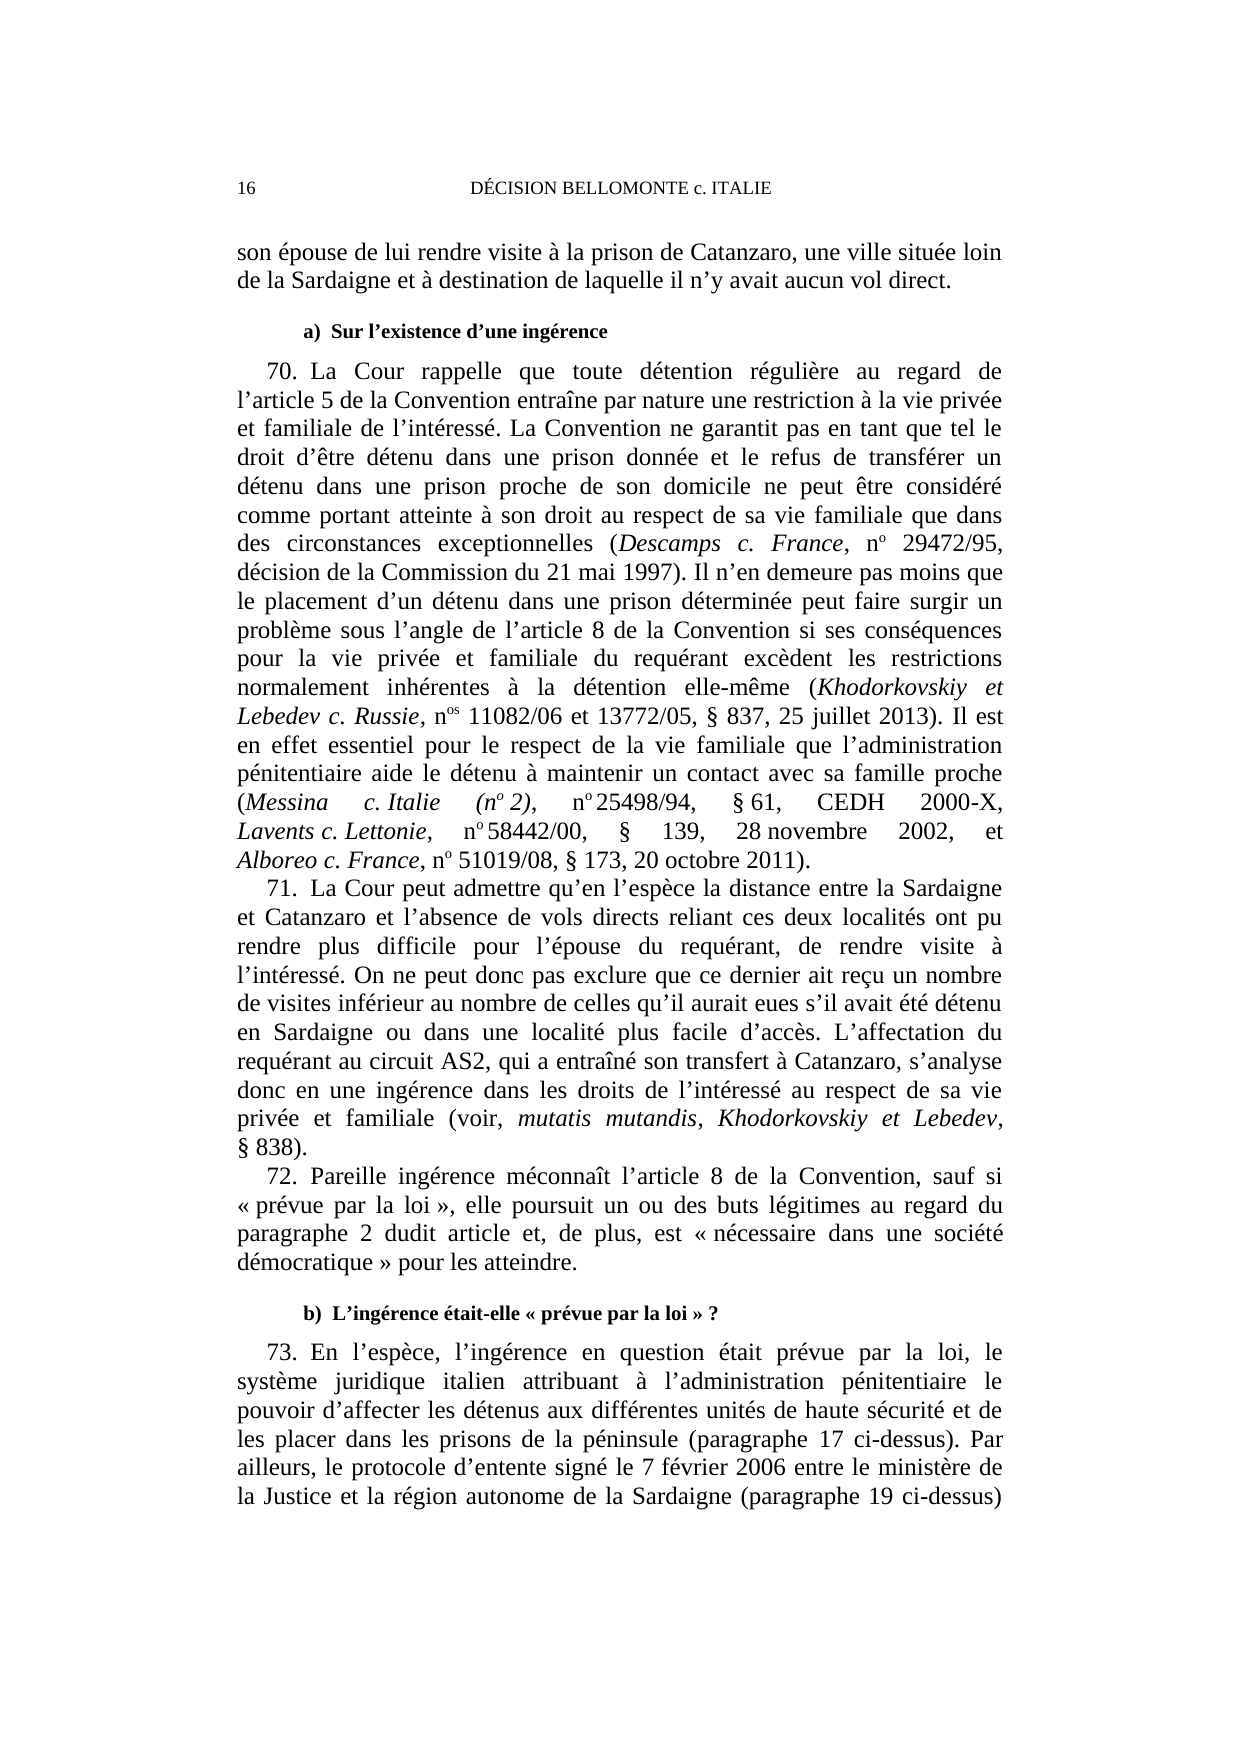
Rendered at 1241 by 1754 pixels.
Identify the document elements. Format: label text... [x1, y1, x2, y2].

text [237, 1337, 1003, 1510]
subtitle a) Sur l’existence d’une ingérence [303, 319, 1003, 343]
text 72. Pareille ingérence méconnaît l’article 8 de la Convention, sauf si « prévue par la loi », elle poursuit un ou des buts légitimes au regard du paragraphe 2 dudit article et, de plus, est « nécessaire dans une société démocratique » pour les atteindre. [237, 1161, 1003, 1276]
text 70. La Cour rappelle que toute détention régulière au regard de l’article 5 de la Convention entraîne par nature une restriction à la vie privée et familiale de l’intéressé. La Convention ne garantit pas en tant que tel le droit d’être détenu dans une prison donnée et le refus de transférer un détenu dans une prison proche de son domicile ne peut être considéré comme portant atteinte à son droit au respect de sa vie familiale que dans des circonstances exceptionnelles (Descamps c. France, no 29472/95, décision de la Commission du 21 mai 1997). Il n’en demeure pas moins que le placement d’un détenu dans une prison déterminée peut faire surgir un problème sous l’angle de l’article 8 de la Convention si ses conséquences pour la vie privée et familiale du requérant excèdent les restrictions normalement inhérentes à la détention elle-même (Khodorkovskiy et Lebedev c. Russie, nos 11082/06 et 13772/05, § 837, 25 juillet 2013). Il est en effet essentiel pour le respect de la vie familiale que l’administration pénitentiaire aide le détenu à maintenir un contact avec sa famille proche (Messina c. Italie (no 2), no 25498/94, § 61, CEDH 2000-X, Lavents c. Lettonie, no 58442/00, § 139, 28 novembre 2002, et Alboreo c. France, no 51019/08, § 173, 20 octobre 2011). [237, 356, 1003, 873]
subtitle b) L’ingérence était-elle « prévue par la loi » ? [303, 1301, 1003, 1325]
text 71. La Cour peut admettre qu’en l’espèce la distance entre la Sardaigne et Catanzaro et l’absence de vols directs reliant ces deux localités ont pu rendre plus difficile pour l’épouse du requérant, de rendre visite à l’intéressé. On ne peut donc pas exclure que ce dernier ait reçu un nombre de visites inférieur au nombre de celles qu’il aurait eues s’il avait été détenu en Sardaigne ou dans une localité plus facile d’accès. L’affectation du requérant au circuit AS2, qui a entraîné son transfert à Catanzaro, s’analyse donc en une ingérence dans les droits de l’intéressé au respect de sa vie privée et familiale (voir, mutatis mutandis, Khodorkovskiy et Lebedev, § 838). [237, 873, 1003, 1161]
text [237, 237, 1003, 294]
